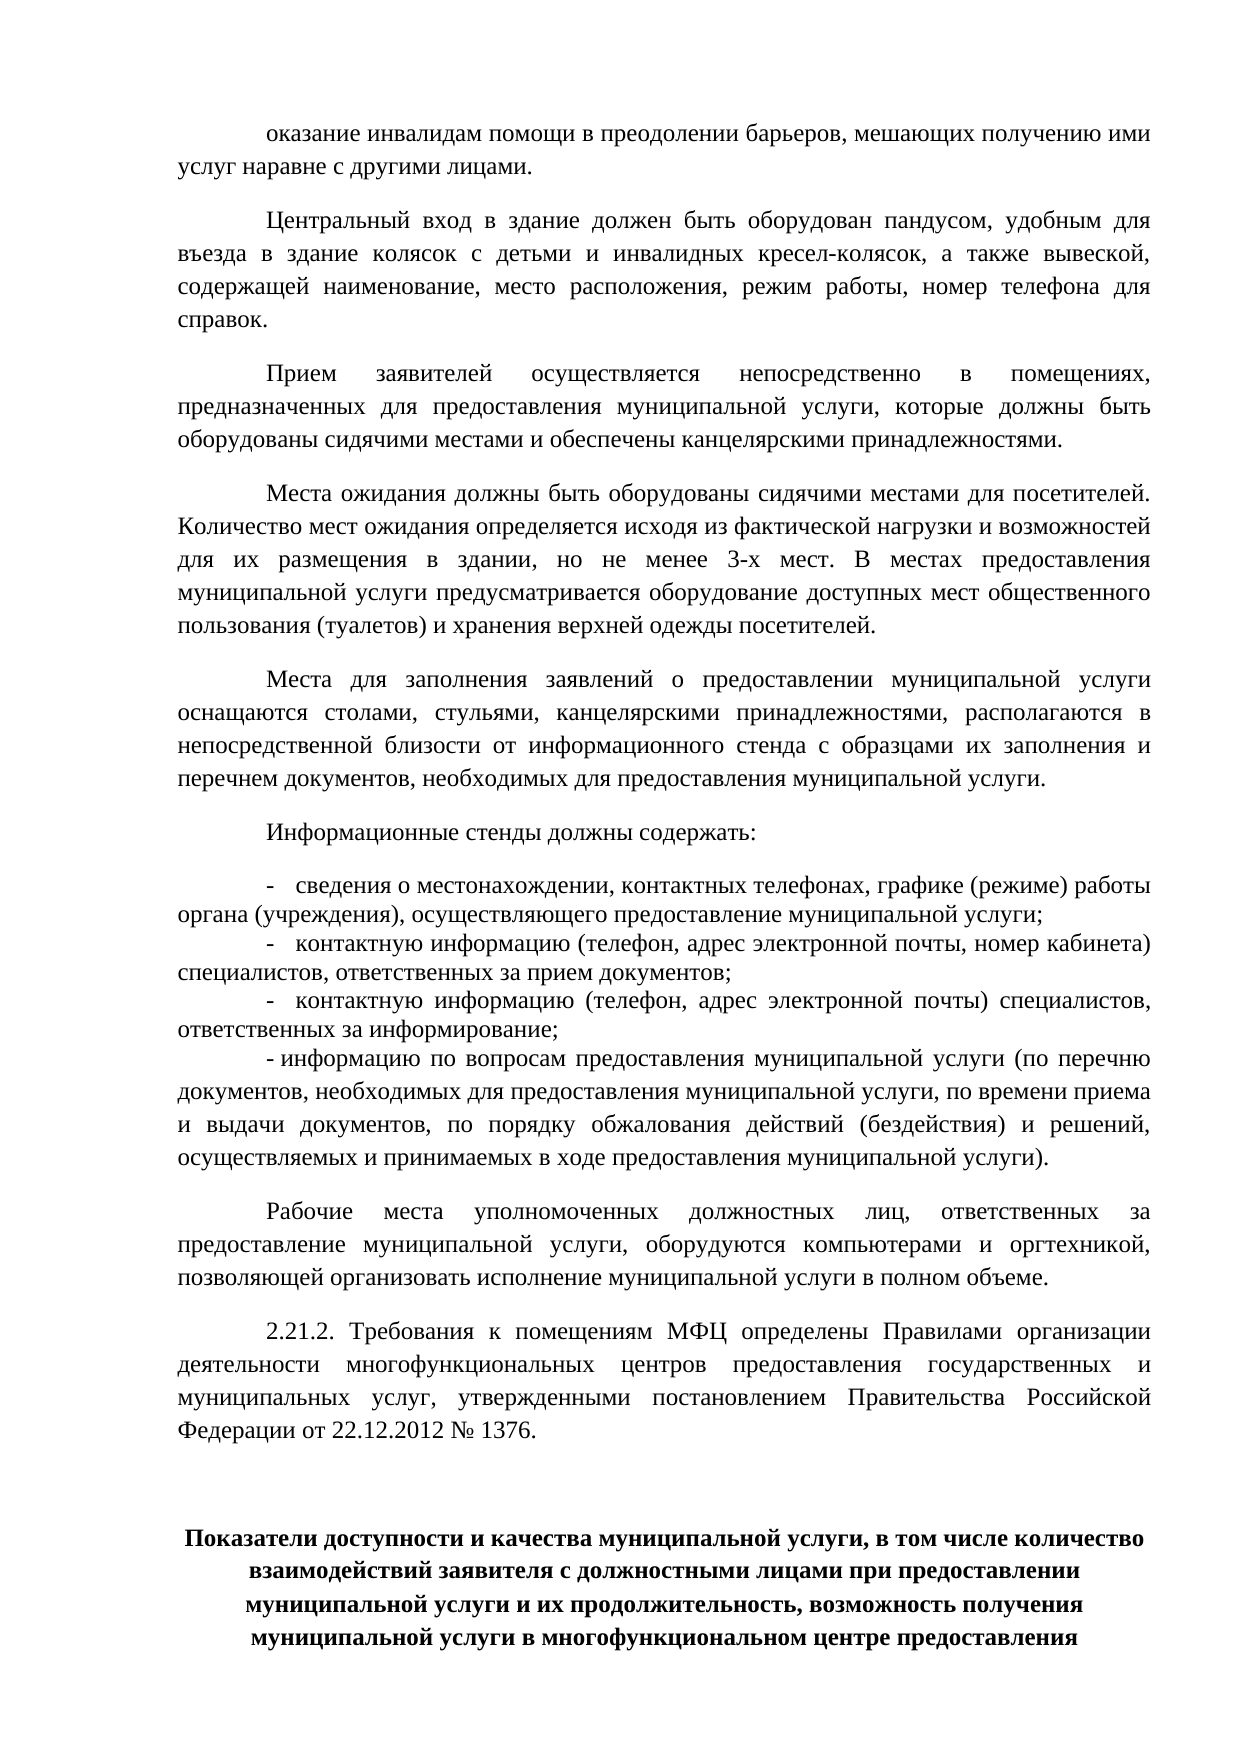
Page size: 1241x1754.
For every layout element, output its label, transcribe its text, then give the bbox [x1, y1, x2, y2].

list контактную информацию (телефон, адрес электронной почты, номер кабинета) специалистов, ответственных за прием документов; [177, 928, 1152, 986]
text 2.21.2. Требования к помещениям МФЦ определены Правилами организации деятельности многофункциональных центров предоставления государственных и муниципальных услуг, утвержденными постановлением Правительства Российской Федерации от 22.12.2012 № 1376. [177, 1316, 1152, 1444]
text Места ожидания должны быть оборудованы сидячими местами для посетителей. Количество мест ожидания определяется исходя из фактической нагрузки и возможностей для их размещения в здании, но не менее 3-х мест. В местах предоставления муниципальной услуги предусматривается оборудование доступных мест общественного пользования (туалетов) и хранения верхней одежды посетителей. [177, 478, 1152, 639]
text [177, 1523, 1152, 1650]
text Центральный вход в здание должен быть оборудован пандусом, удобным для въезда в здание колясок с детьми и инвалидных кресел-колясок, а также вывеской, содержащей наименование, место расположения, режим работы, номер телефона для справок. [177, 205, 1152, 333]
text Информационные стенды должны содержать: [177, 817, 1152, 845]
text - информацию по вопросам предоставления муниципальной услуги (по перечню документов, необходимых для предоставления муниципальной услуги, по времени приема и выдачи документов, по порядку обжалования действий (бездействия) и решений, осуществляемых и принимаемых в ходе предоставления муниципальной услуги). [177, 1043, 1152, 1171]
list контактную информацию (телефон, адрес электронной почты) специалистов, ответственных за информирование; [177, 986, 1152, 1043]
text Места для заполнения заявлений о предоставлении муниципальной услуги оснащаются столами, стульями, канцелярскими принадлежностями, располагаются в непосредственной близости от информационного стенда с образцами их заполнения и перечнем документов, необходимых для предоставления муниципальной услуги. [177, 664, 1152, 792]
list сведения о местонахождении, контактных телефонах, графике (режиме) работы органа (учреждения), осуществляющего предоставление муниципальной услуги; [177, 871, 1152, 928]
text Прием заявителей осуществляется непосредственно в помещениях, предназначенных для предоставления муниципальной услуги, которые должны быть оборудованы сидячими местами и обеспечены канцелярскими принадлежностями. [177, 358, 1152, 453]
text оказание инвалидам помощи в преодолении барьеров, мешающих получению ими услуг наравне с другими лицами. [177, 118, 1152, 180]
text Рабочие места уполномоченных должностных лиц, ответственных за предоставление муниципальной услуги, оборудуются компьютерами и оргтехникой, позволяющей организовать исполнение муниципальной услуги в полном объеме. [177, 1196, 1152, 1291]
